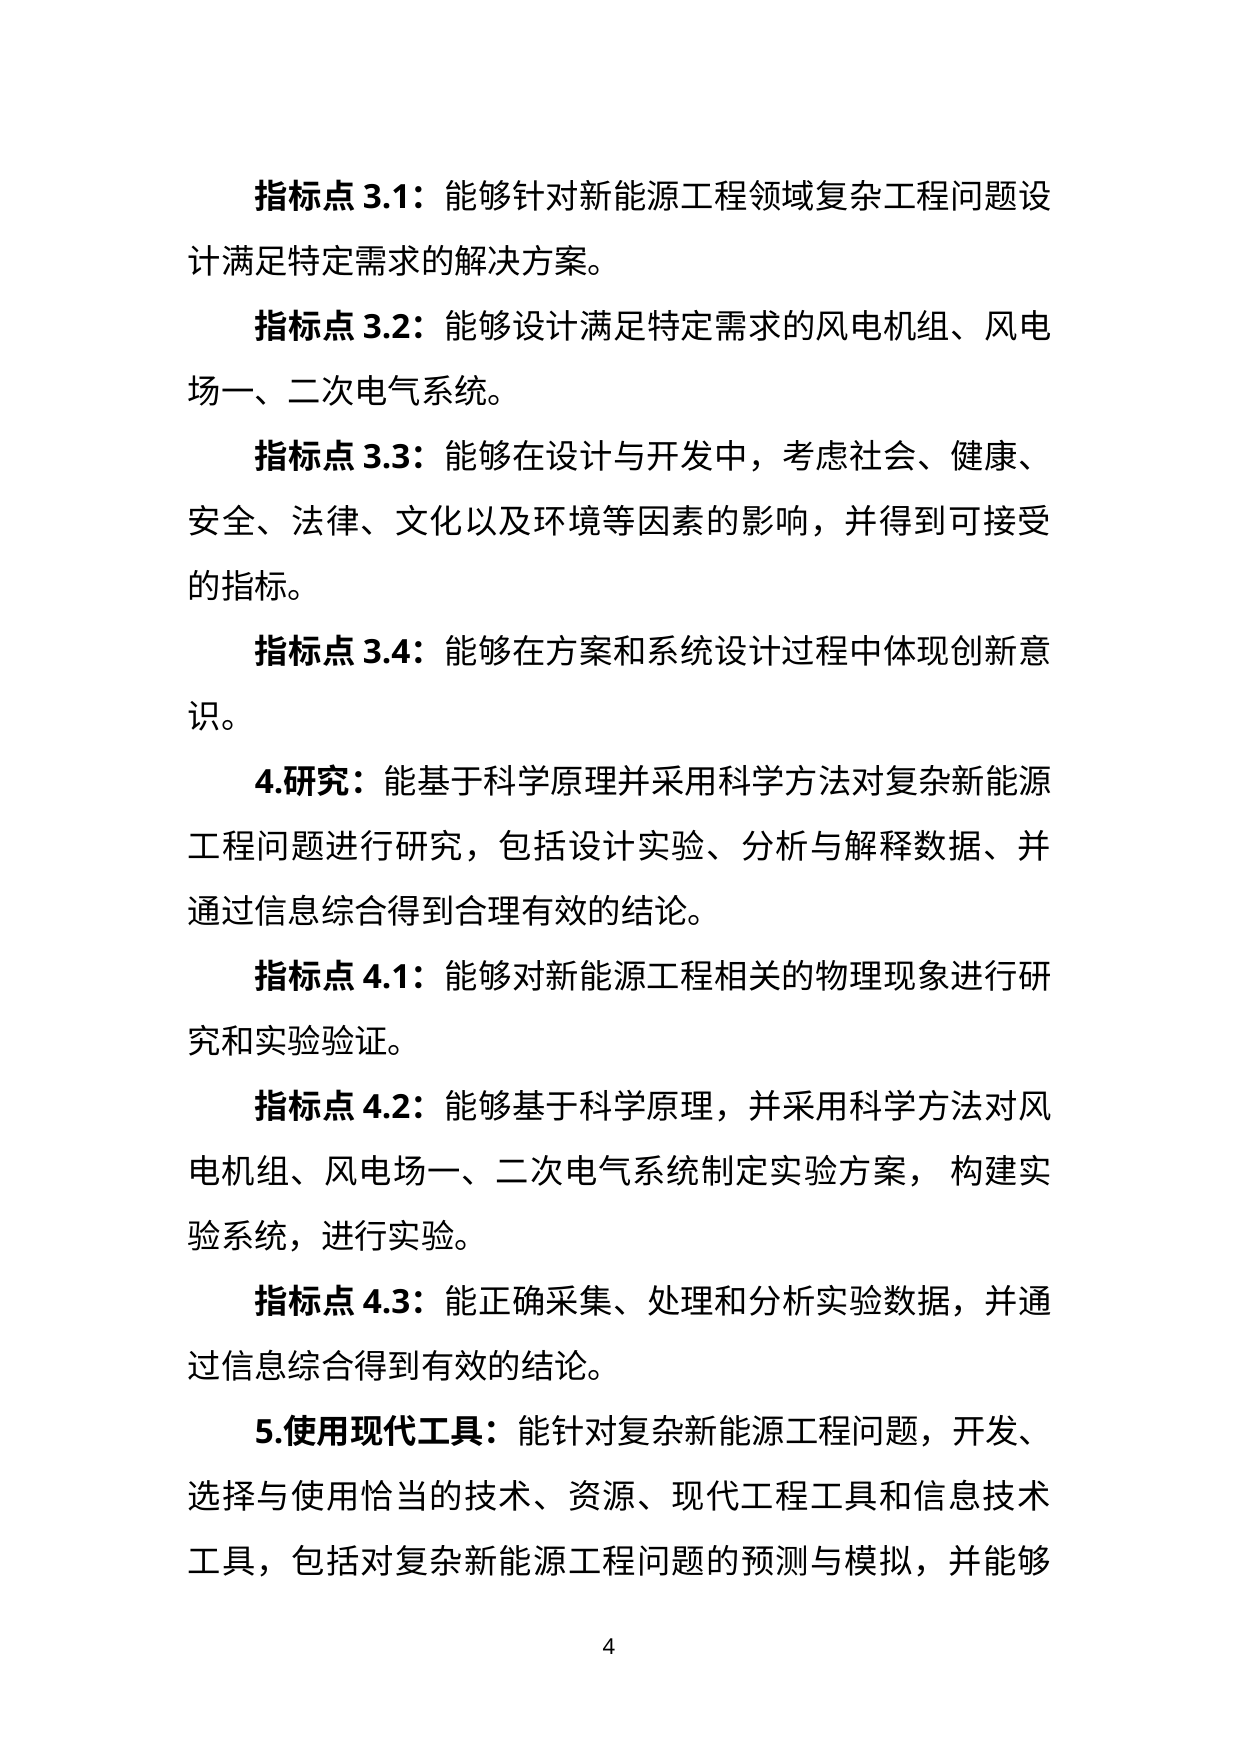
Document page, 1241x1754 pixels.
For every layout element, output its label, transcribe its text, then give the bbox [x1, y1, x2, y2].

text 指标点4.2：能够基于科学原理，并采用科学方法对风电机组、风电场一、二次电气系统制定实验方案， 构建实验系统，进行实验。 [187, 1072, 1053, 1267]
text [187, 1397, 1053, 1592]
text 4.研究：能基于科学原理并采用科学方法对复杂新能源工程问题进行研究，包括设计实验、分析与解释数据、并通过信息综合得到合理有效的结论。 [187, 747, 1053, 942]
text 指标点3.3：能够在设计与开发中，考虑社会、健康、安全、法律、文化以及环境等因素的影响，并得到可接受的指标。 [187, 422, 1053, 617]
text 指标点4.3：能正确采集、处理和分析实验数据，并通过信息综合得到有效的结论。 [187, 1267, 1053, 1397]
text 指标点3.2：能够设计满足特定需求的风电机组、风电场一、二次电气系统。 [187, 292, 1053, 422]
text 指标点3.1：能够针对新能源工程领域复杂工程问题设计满足特定需求的解决方案。 [187, 162, 1053, 292]
text 指标点4.1：能够对新能源工程相关的物理现象进行研究和实验验证。 [187, 942, 1053, 1072]
text 指标点3.4：能够在方案和系统设计过程中体现创新意识。 [187, 617, 1053, 747]
